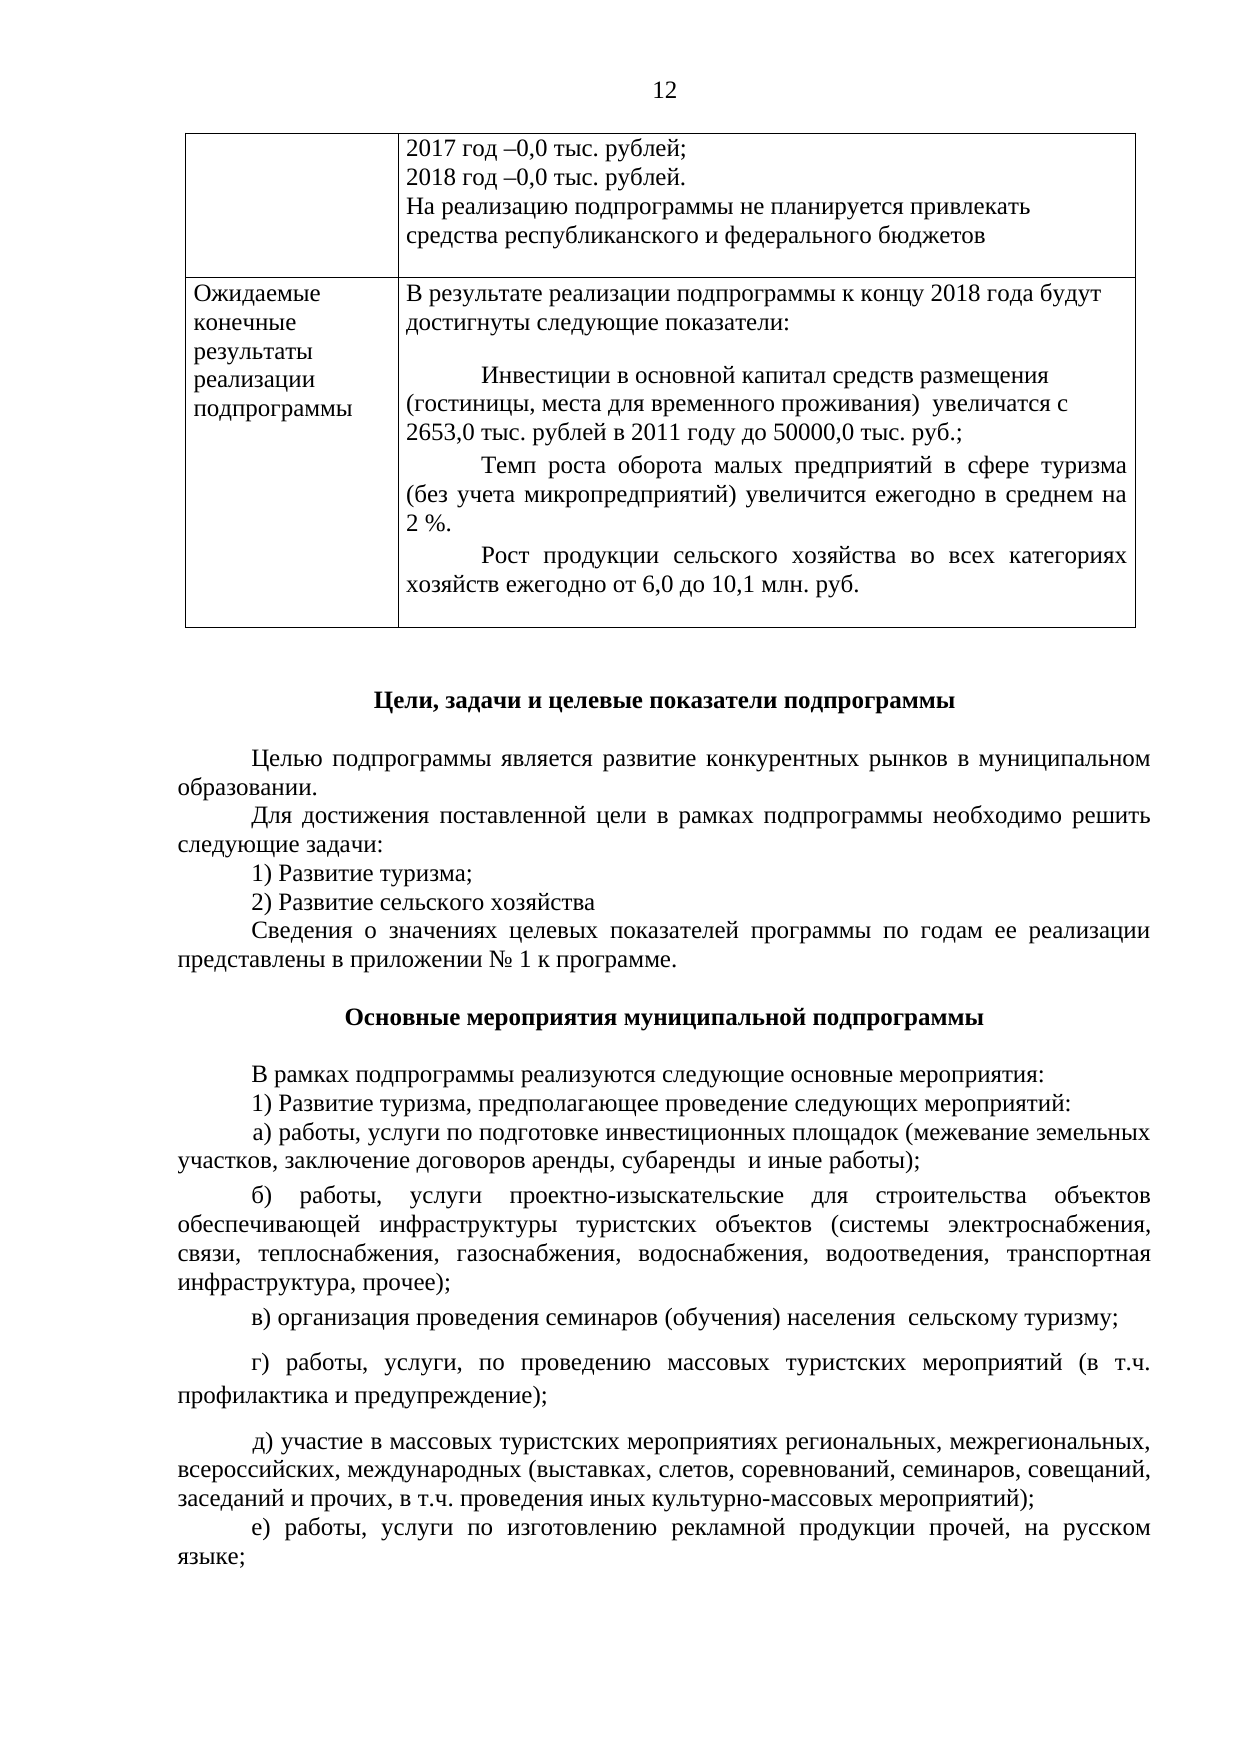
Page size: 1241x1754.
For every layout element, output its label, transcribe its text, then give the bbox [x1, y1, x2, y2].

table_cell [399, 134, 1135, 277]
text е) работы, услуги по изготовлению рекламной продукции прочей, на русском языке; [177, 1512, 1152, 1569]
table_cell Ожидаемые конечные результаты реализации подпрограммы [186, 278, 398, 627]
text Сведения о значениях целевых показателей программы по годам ее реализации представлены в приложении № 1 к программе. [177, 915, 1152, 973]
text в) организация проведения семинаров (обучения) населения сельскому туризму; [177, 1302, 1152, 1330]
text Целью подпрограммы является развитие конкурентных рынков в муниципальном образовании. [177, 743, 1152, 800]
text 1) Развитие туризма, предполагающее проведение следующих мероприятий: [177, 1088, 1152, 1117]
text а) работы, услуги по подготовке инвестиционных площадок (межевание земельных участков, заключение договоров аренды, субаренды и иные работы); [177, 1117, 1152, 1174]
text 1) Развитие туризма; [177, 858, 1152, 887]
text б) работы, услуги проектно-изыскательские для строительства объектов обеспечивающей инфраструктуры туристских объектов (системы электроснабжения, связи, теплоснабжения, газоснабжения, водоснабжения, водоотведения, транспортная инфраструктура, прочее); [177, 1180, 1152, 1295]
text В рамках подпрограммы реализуются следующие основные мероприятия: [177, 1059, 1152, 1088]
text Основные мероприятия муниципальной подпрограммы [177, 1002, 1152, 1030]
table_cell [186, 134, 398, 277]
text г) работы, услуги, по проведению массовых туристских мероприятий (в т.ч. профилактика и предупреждение); [177, 1347, 1152, 1409]
text Для достижения поставленной цели в рамках подпрограммы необходимо решить следующие задачи: [177, 800, 1152, 858]
table_cell В результате реализации подпрограммы к концу 2018 года будут достигнуты следующие показатели: Инвестиции в основной капитал средств размещения (гостиницы, места для временного проживания) увеличатся с 2653,0 тыс. рублей в 2011 году до 50000,0 тыс. руб.; Темп роста оборота малых предприятий в сфере туризма (без учета микропредприятий) увеличится ежегодно в среднем на 2 %. Рост продукции сельского хозяйства во всех категориях хозяйств ежегодно от 6,0 до 10,1 млн. руб. [399, 278, 1135, 627]
text 2) Развитие сельского хозяйства [177, 887, 1152, 915]
text Цели, задачи и целевые показатели подпрограммы [177, 685, 1152, 714]
text д) участие в массовых туристских мероприятиях региональных, межрегиональных, всероссийских, международных (выставках, слетов, соревнований, семинаров, совещаний, заседаний и прочих, в т.ч. проведения иных культурно-массовых мероприятий); [177, 1426, 1152, 1512]
